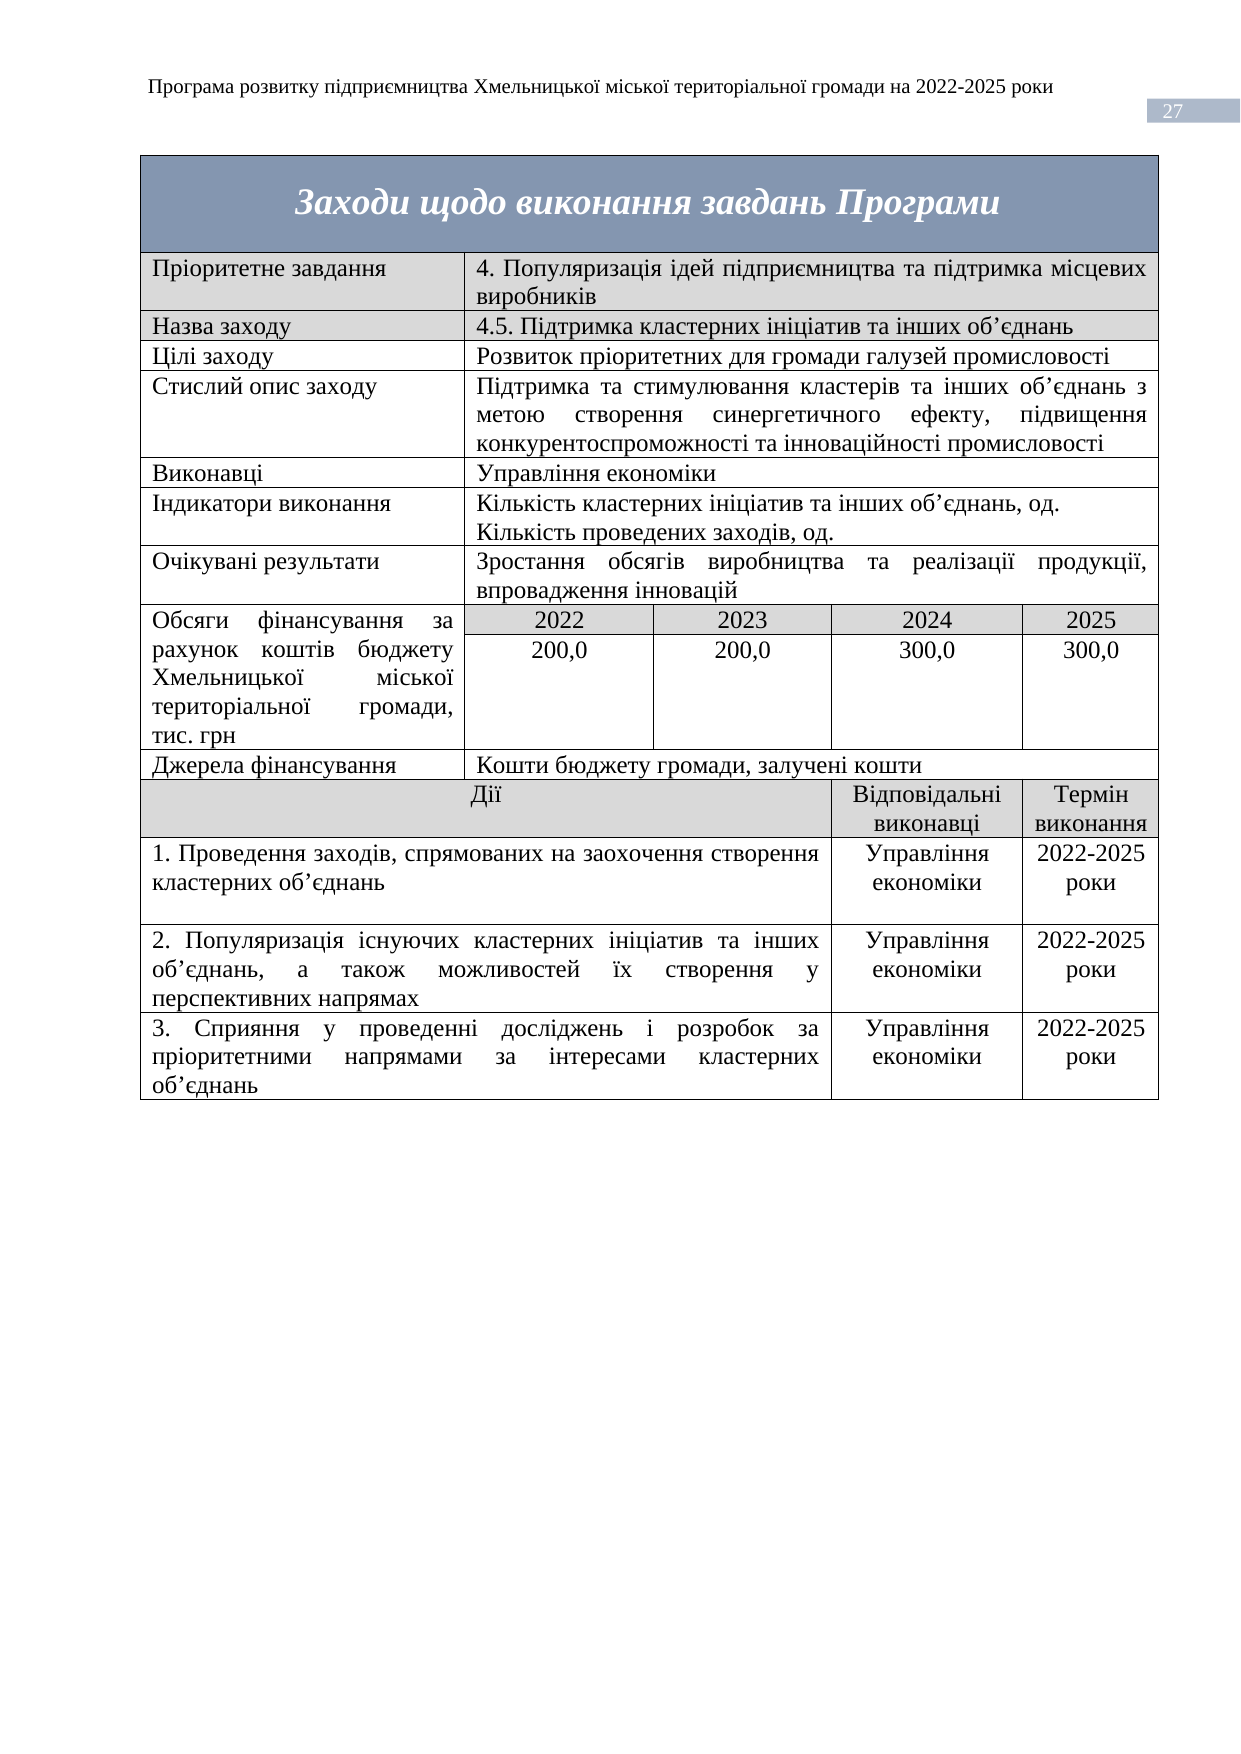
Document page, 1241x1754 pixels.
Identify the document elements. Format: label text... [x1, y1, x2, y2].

table_cell Підтримка та стимулювання кластерів та інших об’єднань з метою створення синергетичного ефекту, підвищення конкурентоспроможності та інноваційності промисловості [465, 371, 1158, 457]
table_cell Управління економіки [832, 1013, 1022, 1099]
table_cell 300,0 [1023, 635, 1158, 749]
table_cell Виконавці [141, 458, 464, 487]
table_cell Цілі заходу [141, 341, 464, 370]
table_cell 300,0 [832, 635, 1022, 749]
table_cell Управління економіки [832, 925, 1022, 1012]
table_cell Джерела фінансування [141, 750, 464, 778]
table_cell 2022-2025 роки [1023, 1013, 1158, 1099]
table_cell 2022-2025 роки [1023, 925, 1158, 1012]
table_cell 2023 [654, 605, 831, 634]
table_cell Назва заходу [141, 311, 464, 340]
table_cell Управління економіки [465, 458, 1158, 487]
table_cell 3. Сприяння у проведенні досліджень і розробок за пріоритетними напрямами за інтересами кластерних об’єднань [141, 1013, 831, 1099]
table_cell 1. Проведення заходів, спрямованих на заохочення створення кластерних об’єднань [141, 838, 831, 924]
table_cell 200,0 [465, 635, 653, 749]
table_cell Термін виконання [1023, 780, 1158, 837]
table_cell 200,0 [654, 635, 831, 749]
table_cell 4. Популяризація ідей підприємництва та підтримка місцевих виробників [465, 253, 1158, 310]
table_cell 2. Популяризація існуючих кластерних ініціатив та інших об’єднань, а також можливостей їх створення у перспективних напрямах [141, 925, 831, 1012]
table_cell Зростання обсягів виробництва та реалізації продукції, впровадження інновацій [465, 546, 1158, 604]
table_cell 2024 [832, 605, 1022, 634]
table_cell Пріоритетне завдання [141, 253, 464, 310]
table_cell 2025 [1023, 605, 1158, 634]
table_cell Відповідальні виконавці [832, 780, 1022, 837]
table_cell Обсяги фінансування за рахунок коштів бюджету Хмельницької міської територіальної громади, тис. грн [141, 605, 464, 749]
table_cell Очікувані результати [141, 546, 464, 604]
table_cell 2022 [465, 605, 653, 634]
table_cell 2022-2025 роки [1023, 838, 1158, 924]
table_cell Індикатори виконання [141, 488, 464, 545]
table_cell Стислий опис заходу [141, 371, 464, 457]
table_cell 4.5. Підтримка кластерних ініціатив та інших об’єднань [465, 311, 1158, 340]
table_cell Кошти бюджету громади, залучені кошти [465, 750, 1158, 778]
table_cell Розвиток пріоритетних для громади галузей промисловості [465, 341, 1158, 370]
table_cell Управління економіки [832, 838, 1022, 924]
table_cell Дії [141, 780, 831, 837]
table_cell Кількість кластерних ініціатив та інших об’єднань, од. Кількість проведених заходів, од. [465, 488, 1158, 545]
table_header Заходи щодо виконання завдань Програми [141, 156, 1158, 252]
